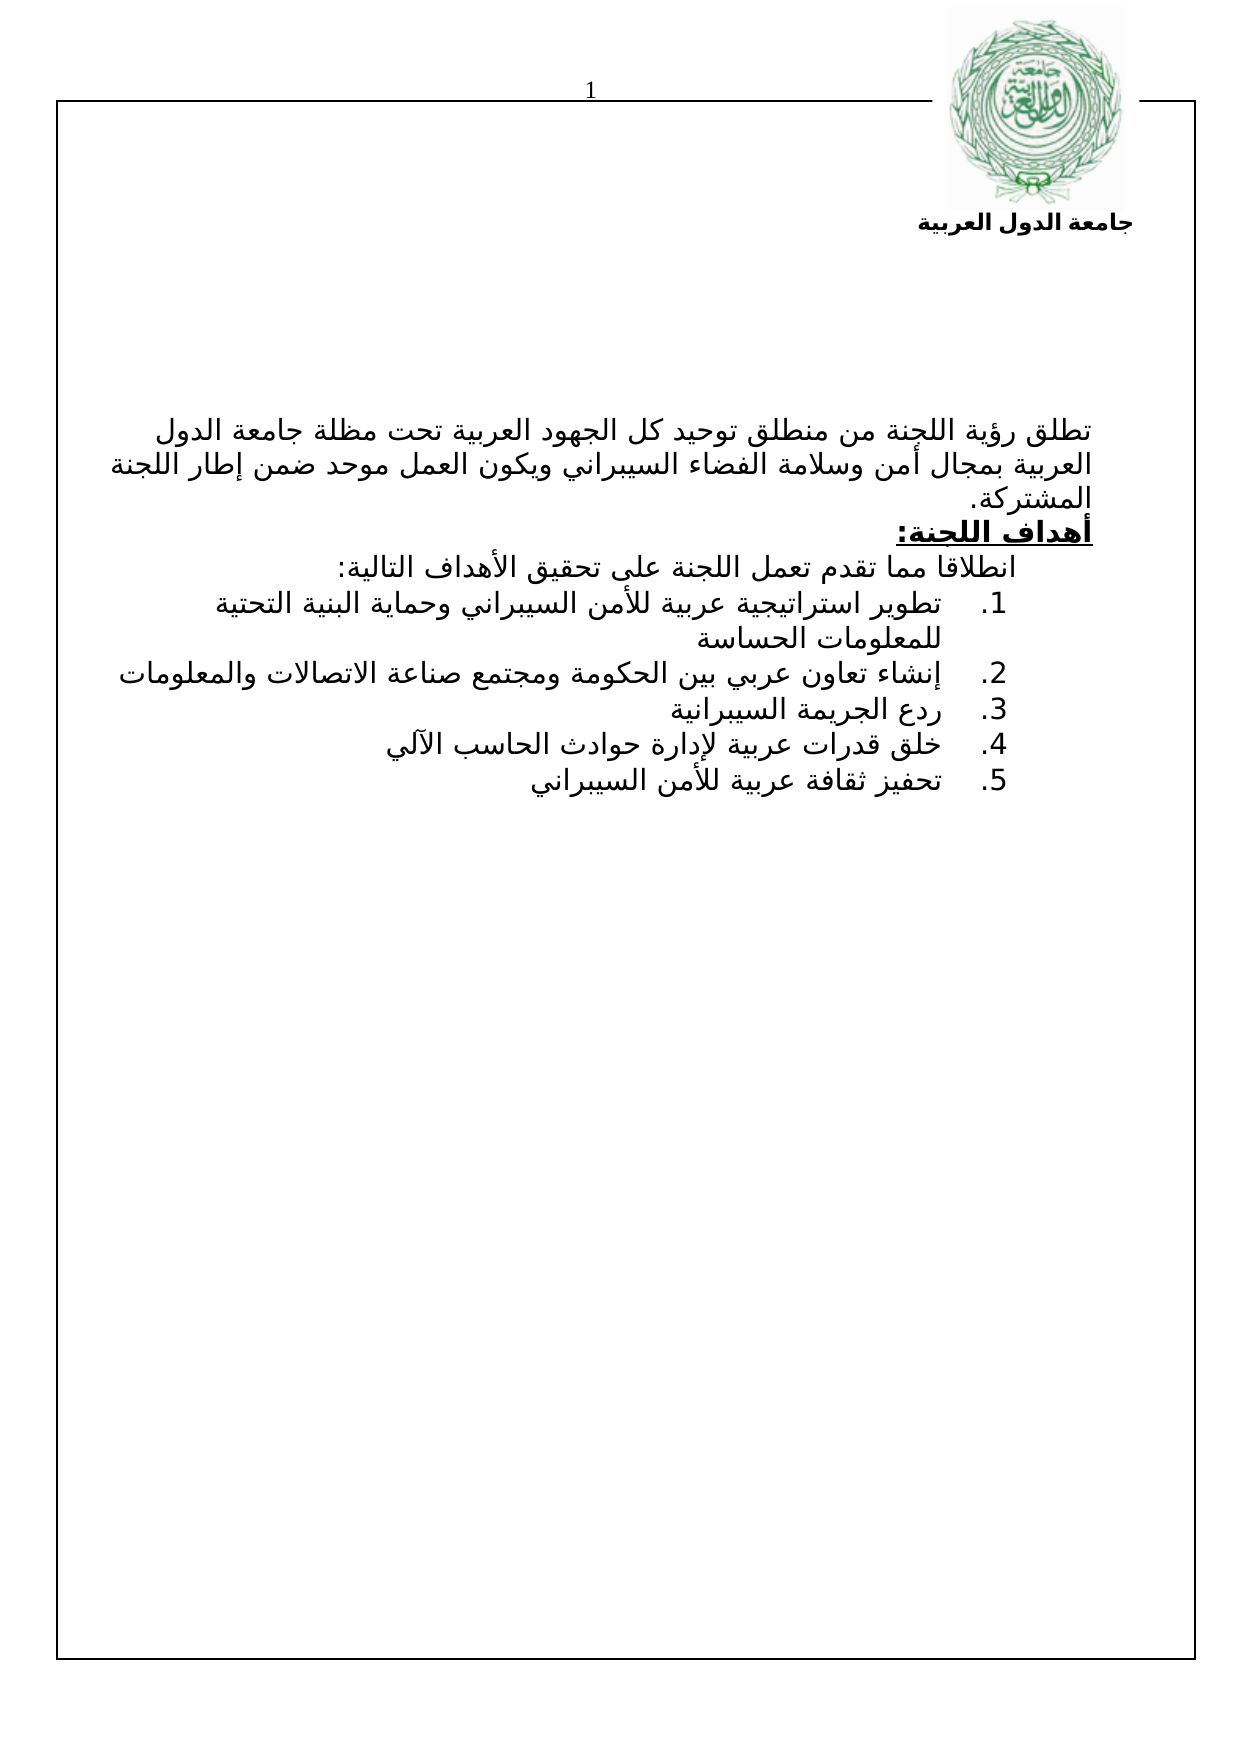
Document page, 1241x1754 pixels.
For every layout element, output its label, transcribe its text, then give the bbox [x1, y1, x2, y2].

list ردع الجريمة السيبرانية [89, 691, 980, 726]
text انطلاقا مما تقدم تعمل اللجنة على تحقيق الأهداف التالية: [89, 549, 1092, 585]
text أهداف اللجنة: [89, 515, 1092, 549]
list خلق قدرات عربية لإدارة حوادث الحاسب الآلي [89, 726, 980, 762]
list إنشاء تعاون عربي بين الحكومة ومجتمع صناعة الاتصالات والمعلومات [89, 656, 980, 691]
picture [947, 7, 1126, 211]
list تطوير استراتيجية عربية للأمن السيبراني وحماية البنية التحتية للمعلومات الحساسة [89, 585, 980, 656]
list تحفيز ثقافة عربية للأمن السيبراني [89, 762, 980, 797]
text تطلق رؤية اللجنة من منطلق توحيد كل الجهود العربية تحت مظلة جامعة الدول العربية بمجال أمن وسلامة الفضاء السيبراني ويكون العمل موحد ضمن إطار اللجنة المشتركة. [89, 413, 1092, 515]
